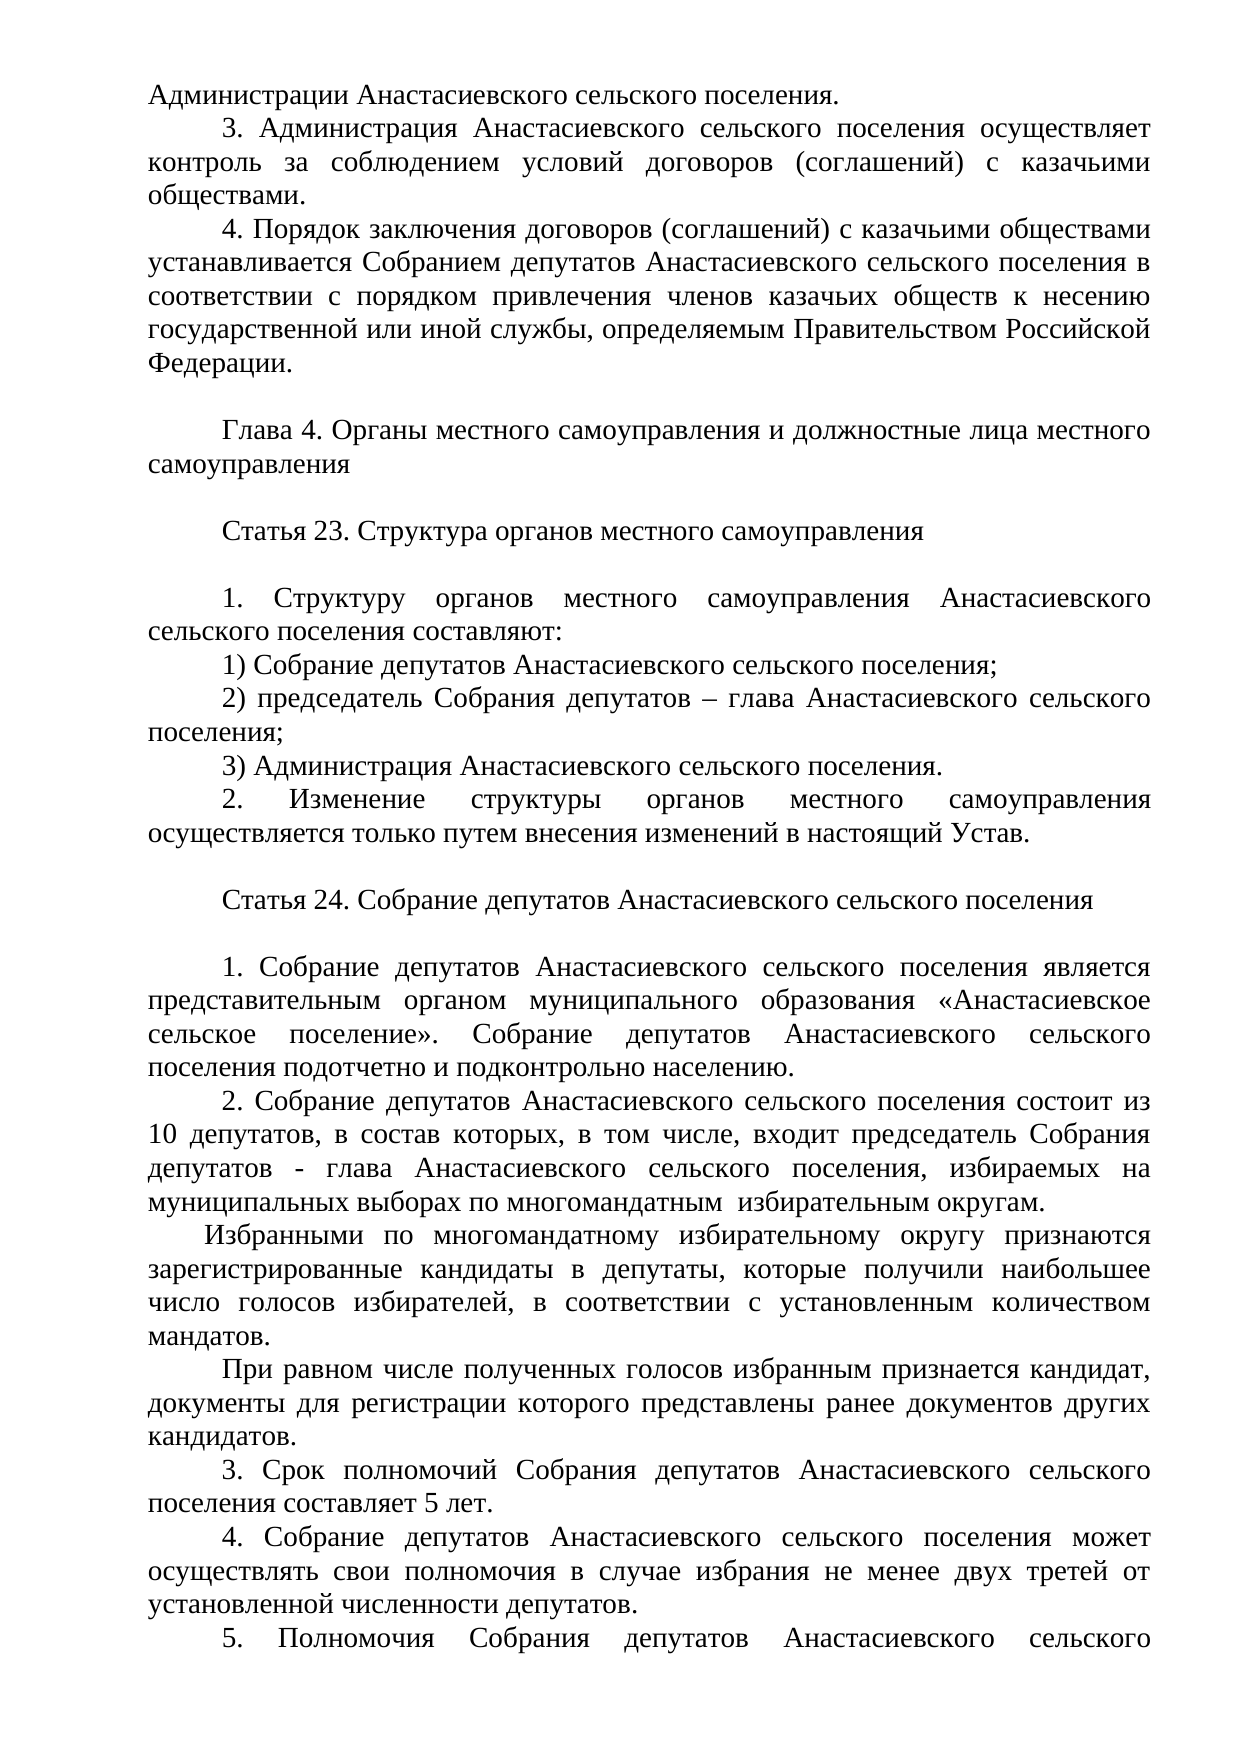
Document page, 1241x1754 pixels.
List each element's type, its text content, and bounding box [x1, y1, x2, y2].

text 2. Собрание депутатов Анастасиевского сельского поселения состоит из 10 депутатов, в состав которых, в том числе, входит председатель Собрания депутатов - глава Анастасиевского сельского поселения, избираемых на муниципальных выборах по многомандатным избирательным округам. [148, 1083, 1152, 1217]
text 3. Срок полномочий Собрания депутатов Анастасиевского сельского поселения составляет 5 лет. [148, 1452, 1152, 1519]
text Глава 4. Органы местного самоуправления и должностные лица местного самоуправления [148, 412, 1152, 479]
text 3. Администрация Анастасиевского сельского поселения осуществляет контроль за соблюдением условий договоров (соглашений) с казачьими обществами. [148, 110, 1152, 211]
text При равном числе полученных голосов избранным признается кандидат, документы для регистрации которого представлены ранее документов других кандидатов. [148, 1351, 1152, 1452]
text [148, 1620, 1152, 1653]
text 4. Собрание депутатов Анастасиевского сельского поселения может осуществлять свои полномочия в случае избрания не менее двух третей от установленной численности депутатов. [148, 1519, 1152, 1620]
text 2) председатель Собрания депутатов – глава Анастасиевского сельского поселения; [148, 681, 1152, 748]
text 1) Собрание депутатов Анастасиевского сельского поселения; [148, 647, 1152, 681]
text 2. Изменение структуры органов местного самоуправления осуществляется только путем внесения изменений в настоящий Устав. [148, 781, 1152, 848]
text Избранными по многомандатному избирательному округу признаются зарегистрированные кандидаты в депутаты, которые получили наибольшее число голосов избирателей, в соответствии с установленным количеством мандатов. [148, 1217, 1152, 1351]
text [148, 77, 1152, 110]
text 1. Структуру органов местного самоуправления Анастасиевского сельского поселения составляют: [148, 580, 1152, 647]
text 4. Порядок заключения договоров (соглашений) с казачьими обществами устанавливается Собранием депутатов Анастасиевского сельского поселения в соответствии с порядком привлечения членов казачьих обществ к несению государственной или иной службы, определяемым Правительством Российской Федерации. [148, 211, 1152, 379]
text 1. Собрание депутатов Анастасиевского сельского поселения является представительным органом муниципального образования «Анастасиевское сельское поселение». Собрание депутатов Анастасиевского сельского поселения подотчетно и подконтрольно населению. [148, 949, 1152, 1083]
text Статья 23. Структура органов местного самоуправления [148, 513, 1152, 546]
text Статья 24. Собрание депутатов Анастасиевского сельского поселения [148, 882, 1152, 915]
text 3) Администрация Анастасиевского сельского поселения. [148, 748, 1152, 781]
